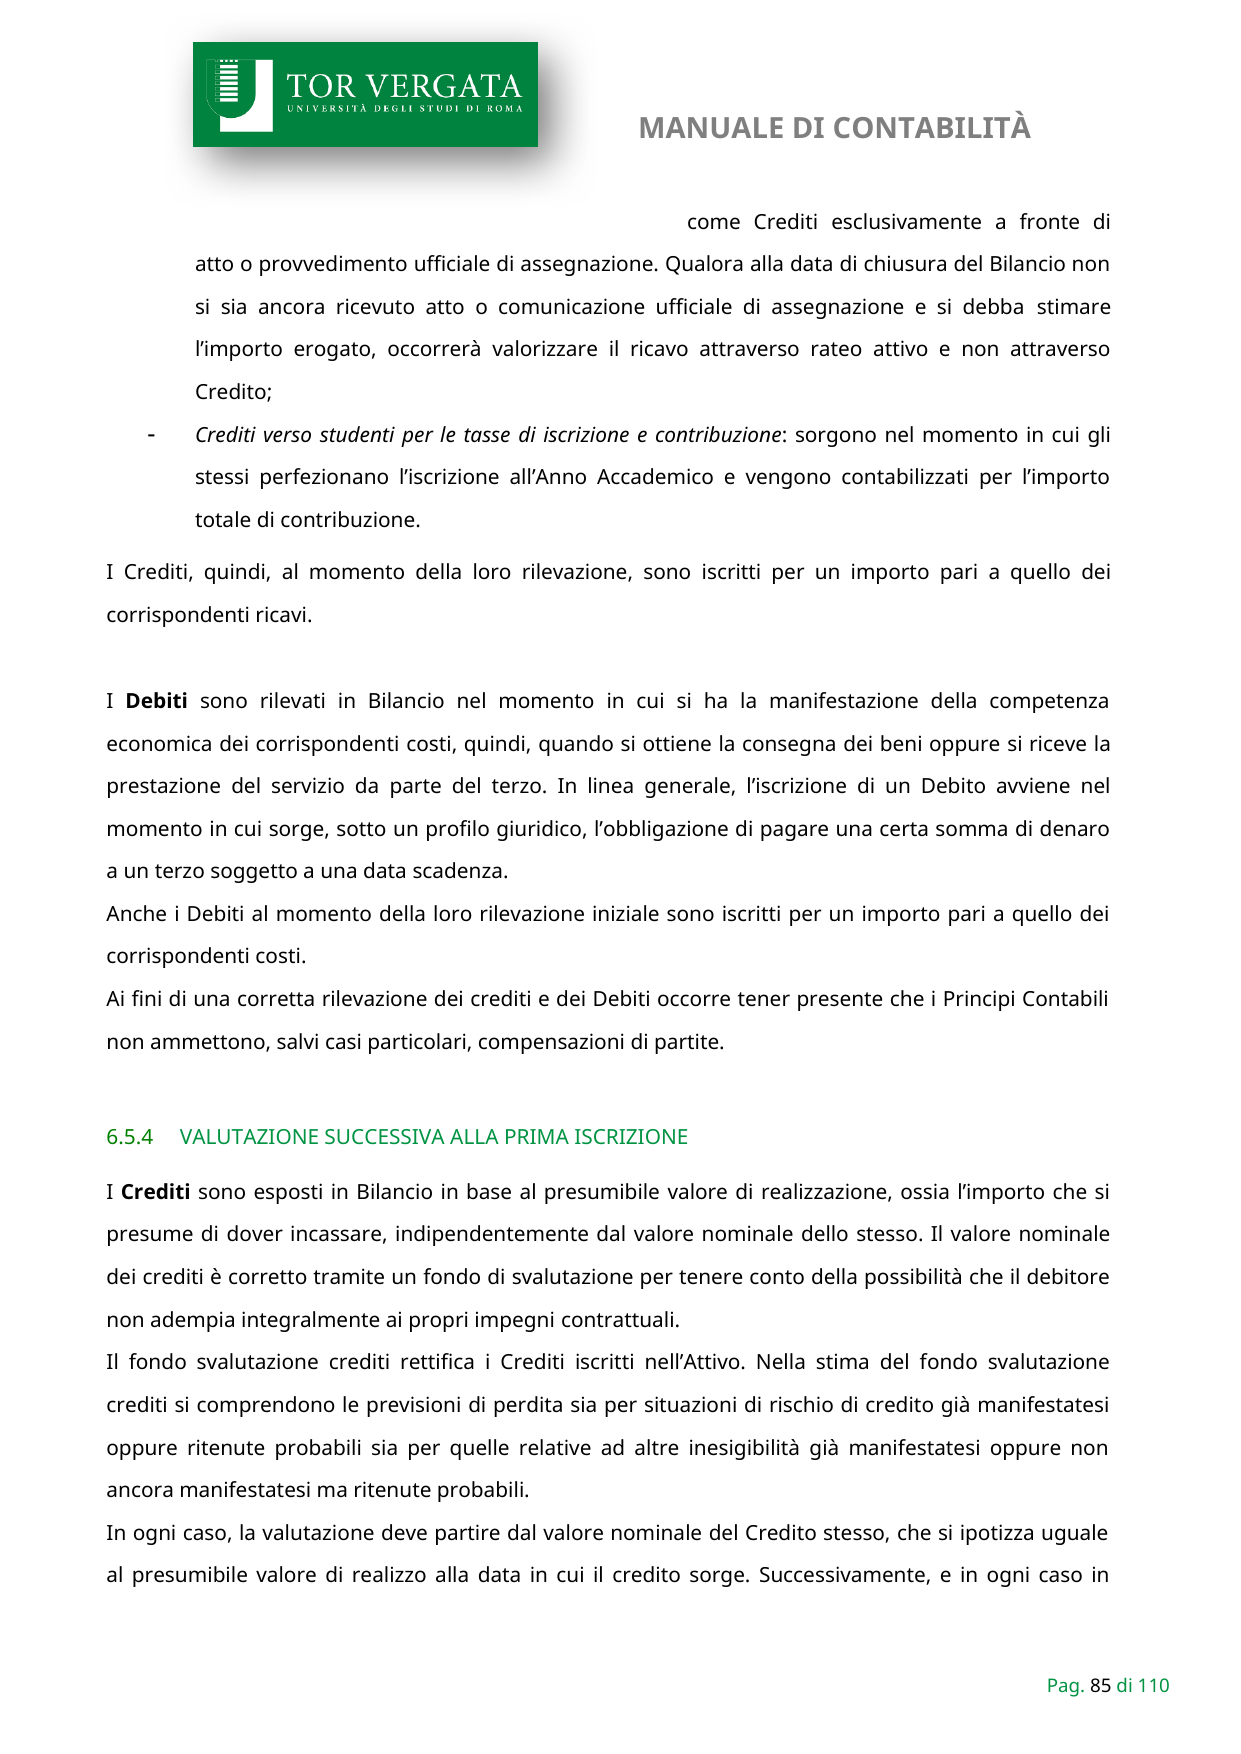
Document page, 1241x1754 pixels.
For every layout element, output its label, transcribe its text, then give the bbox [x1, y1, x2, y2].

text Anche i Debiti al momento della loro rilevazione iniziale sono iscritti per un importo pari a quello dei corrispondenti costi. [106, 899, 1111, 970]
text I Crediti, quindi, al momento della loro rilevazione, sono iscritti per un importo pari a quello dei corrispondenti ricavi. [106, 557, 1111, 628]
text Ai fini di una corretta rilevazione dei crediti e dei Debiti occorre tener presente che i Principi Contabili non ammettono, salvi casi particolari, compensazioni di partite. [106, 984, 1111, 1055]
list Crediti verso studenti per le tasse di iscrizione e contribuzione: sorgono nel momento in cui gli stessi perfezionano l’iscrizione all’Anno Accademico e vengono contabilizzati per l’importo totale di contribuzione. [147, 420, 1111, 533]
picture [193, 42, 538, 147]
text I Crediti sono esposti in Bilancio in base al presumibile valore di realizzazione, ossia l’importo che si presume di dover incassare, indipendentemente dal valore nominale dello stesso. Il valore nominale dei crediti è corretto tramite un fondo di svalutazione per tenere conto della possibilità che il debitore non adempia integralmente ai propri impegni contrattuali. [106, 1177, 1111, 1333]
subtitle VALUTAZIONE SUCCESSIVA ALLA PRIMA ISCRIZIONE [106, 1122, 1111, 1150]
text Il fondo svalutazione crediti rettifica i Crediti iscritti nell’Attivo. Nella stima del fondo svalutazione crediti si comprendono le previsioni di perdita sia per situazioni di rischio di credito già manifestatesi oppure ritenute probabili sia per quelle relative ad altre inesigibilità già manifestatesi oppure non ancora manifestatesi ma ritenute probabili. [106, 1347, 1111, 1504]
text I Debiti sono rilevati in Bilancio nel momento in cui si ha la manifestazione della competenza economica dei corrispondenti costi, quindi, quando si ottiene la consegna dei beni oppure si riceve la prestazione del servizio da parte del terzo. In linea generale, l’iscrizione di un Debito avviene nel momento in cui sorge, sotto un profilo giuridico, l’obbligazione di pagare una certa somma di denaro a un terzo soggetto a una data scadenza. [106, 686, 1111, 885]
